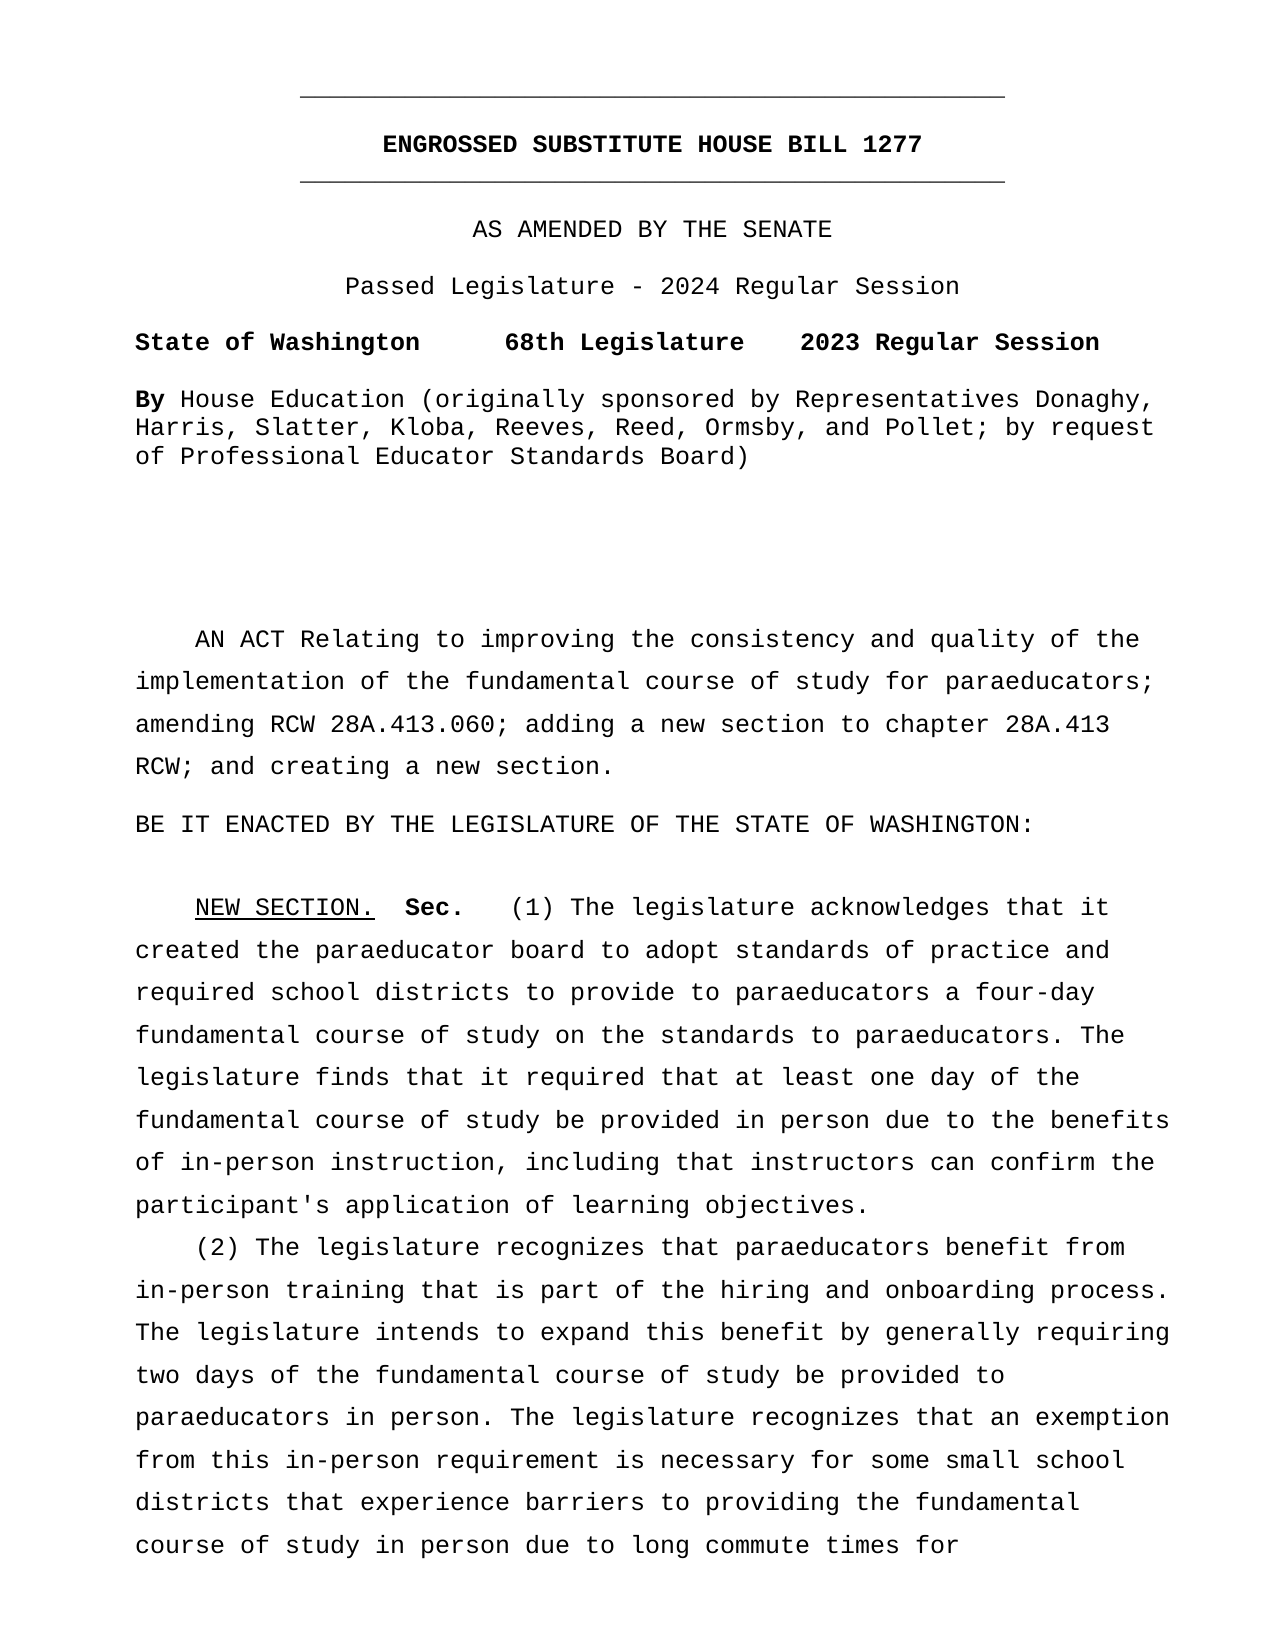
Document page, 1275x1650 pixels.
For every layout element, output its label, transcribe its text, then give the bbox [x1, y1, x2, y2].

text By House Education (originally sponsored by Representatives Donaghy, Harris, Slatter, Kloba, Reeves, Reed, Ormsby, and Pollet; by request of Professional Educator Standards Board) [135, 387, 1170, 472]
text Passed Legislature - 2024 Regular Session [135, 273, 1170, 302]
text AS AMENDED BY THE SENATE [135, 217, 1170, 245]
text ENGROSSED SUBSTITUTE HOUSE BILL 1277 [135, 132, 1170, 160]
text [135, 1222, 1170, 1562]
text State of Washington 68th Legislature 2023 Regular Session [135, 330, 1170, 358]
text BE IT ENACTED BY THE LEGISLATURE OF THE STATE OF WASHINGTON: [135, 812, 1170, 840]
text AN ACT Relating to improving the consistency and quality of the implementation of the fundamental course of study for paraeducators; amending RCW 28A.413.060; adding a new section to chapter 28A.413 RCW; and creating a new section. [135, 613, 1170, 783]
text NEW SECTION. Sec. (1) The legislature acknowledges that it created the paraeducator board to adopt standards of practice and required school districts to provide to paraeducators a four-day fundamental course of study on the standards to paraeducators. The legislature finds that it required that at least one day of the fundamental course of study be provided in person due to the benefits of in-person instruction, including that instructors can confirm the participant's application of learning objectives. [135, 882, 1170, 1222]
text _______________________________________________ [135, 160, 1170, 188]
text _______________________________________________ [135, 75, 1170, 103]
